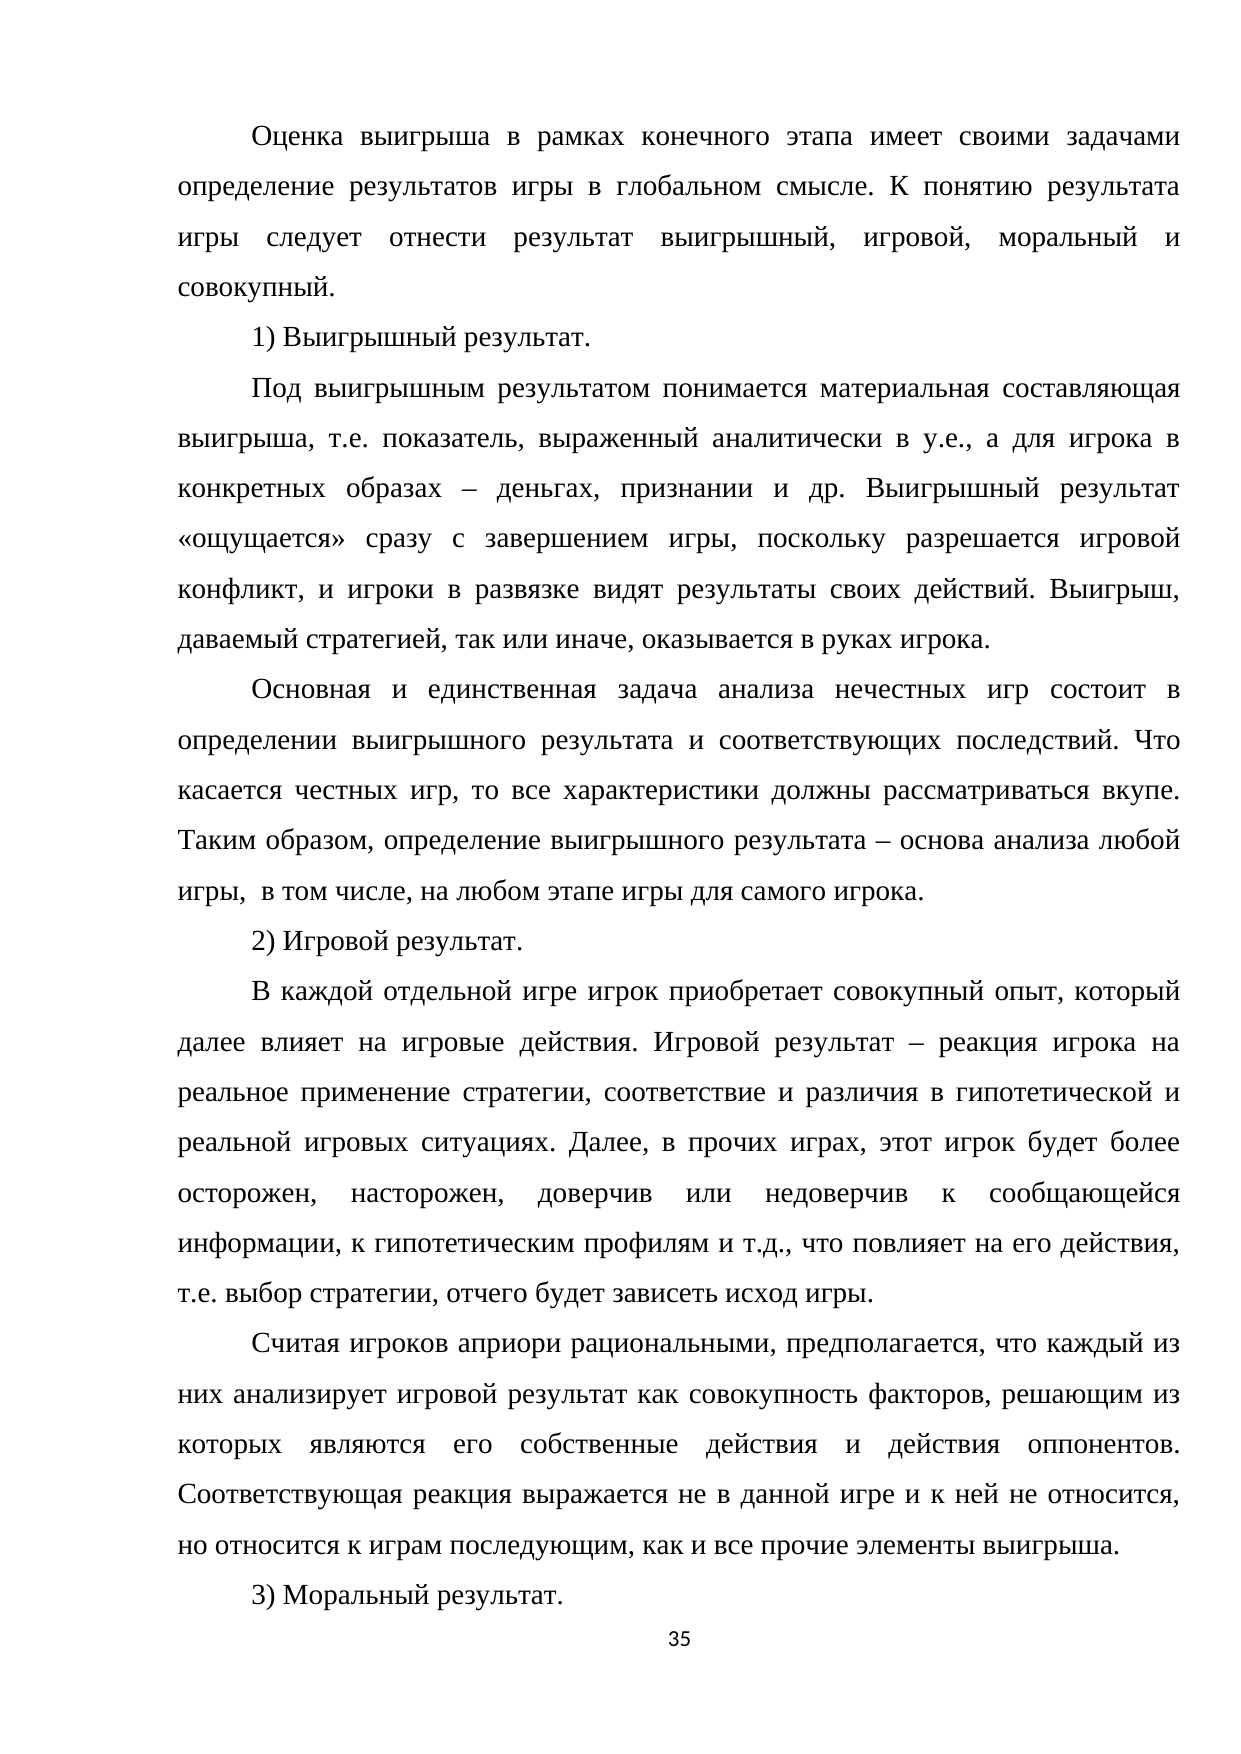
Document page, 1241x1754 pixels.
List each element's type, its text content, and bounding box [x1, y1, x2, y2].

text В каждой отдельной игре игрок приобретает совокупный опыт, который далее влияет на игровые действия. Игровой результат – реакция игрока на реальное применение стратегии, соответствие и различия в гипотетической и реальной игровых ситуациях. Далее, в прочих играх, этот игрок будет более осторожен, насторожен, доверчив или недоверчив к сообщающейся информации, к гипотетическим профилям и т.д., что повлияет на его действия, т.е. выбор стратегии, отчего будет зависеть исход игры. [177, 973, 1181, 1309]
text 1) Выигрышный результат. [177, 319, 1181, 353]
text Оценка выигрыша в рамках конечного этапа имеет своими задачами определение результатов игры в глобальном смысле. К понятию результата игры следует отнести результат выигрышный, игровой, моральный и совокупный. [177, 118, 1181, 303]
text Считая игроков априори рациональными, предполагается, что каждый из них анализирует игровой результат как совокупность факторов, решающим из которых являются его собственные действия и действия оппонентов. Соответствующая реакция выражается не в данной игре и к ней не относится, но относится к играм последующим, как и все прочие элементы выигрыша. [177, 1326, 1181, 1560]
text 2) Игровой результат. [177, 923, 1181, 957]
text Основная и единственная задача анализа нечестных игр состоит в определении выигрышного результата и соответствующих последствий. Что касается честных игр, то все характеристики должны рассматриваться вкупе. Таким образом, определение выигрышного результата – основа анализа любой игры, в том числе, на любом этапе игры для самого игрока. [177, 672, 1181, 906]
text Под выигрышным результатом понимается материальная составляющая выигрыша, т.е. показатель, выраженный аналитически в у.е., а для игрока в конкретных образах – деньгах, признании и др. Выигрышный результат «ощущается» сразу с завершением игры, поскольку разрешается игровой конфликт, и игроки в развязке видят результаты своих действий. Выигрыш, даваемый стратегией, так или иначе, оказывается в руках игрока. [177, 370, 1181, 655]
text 3) Моральный результат. [177, 1577, 1181, 1611]
